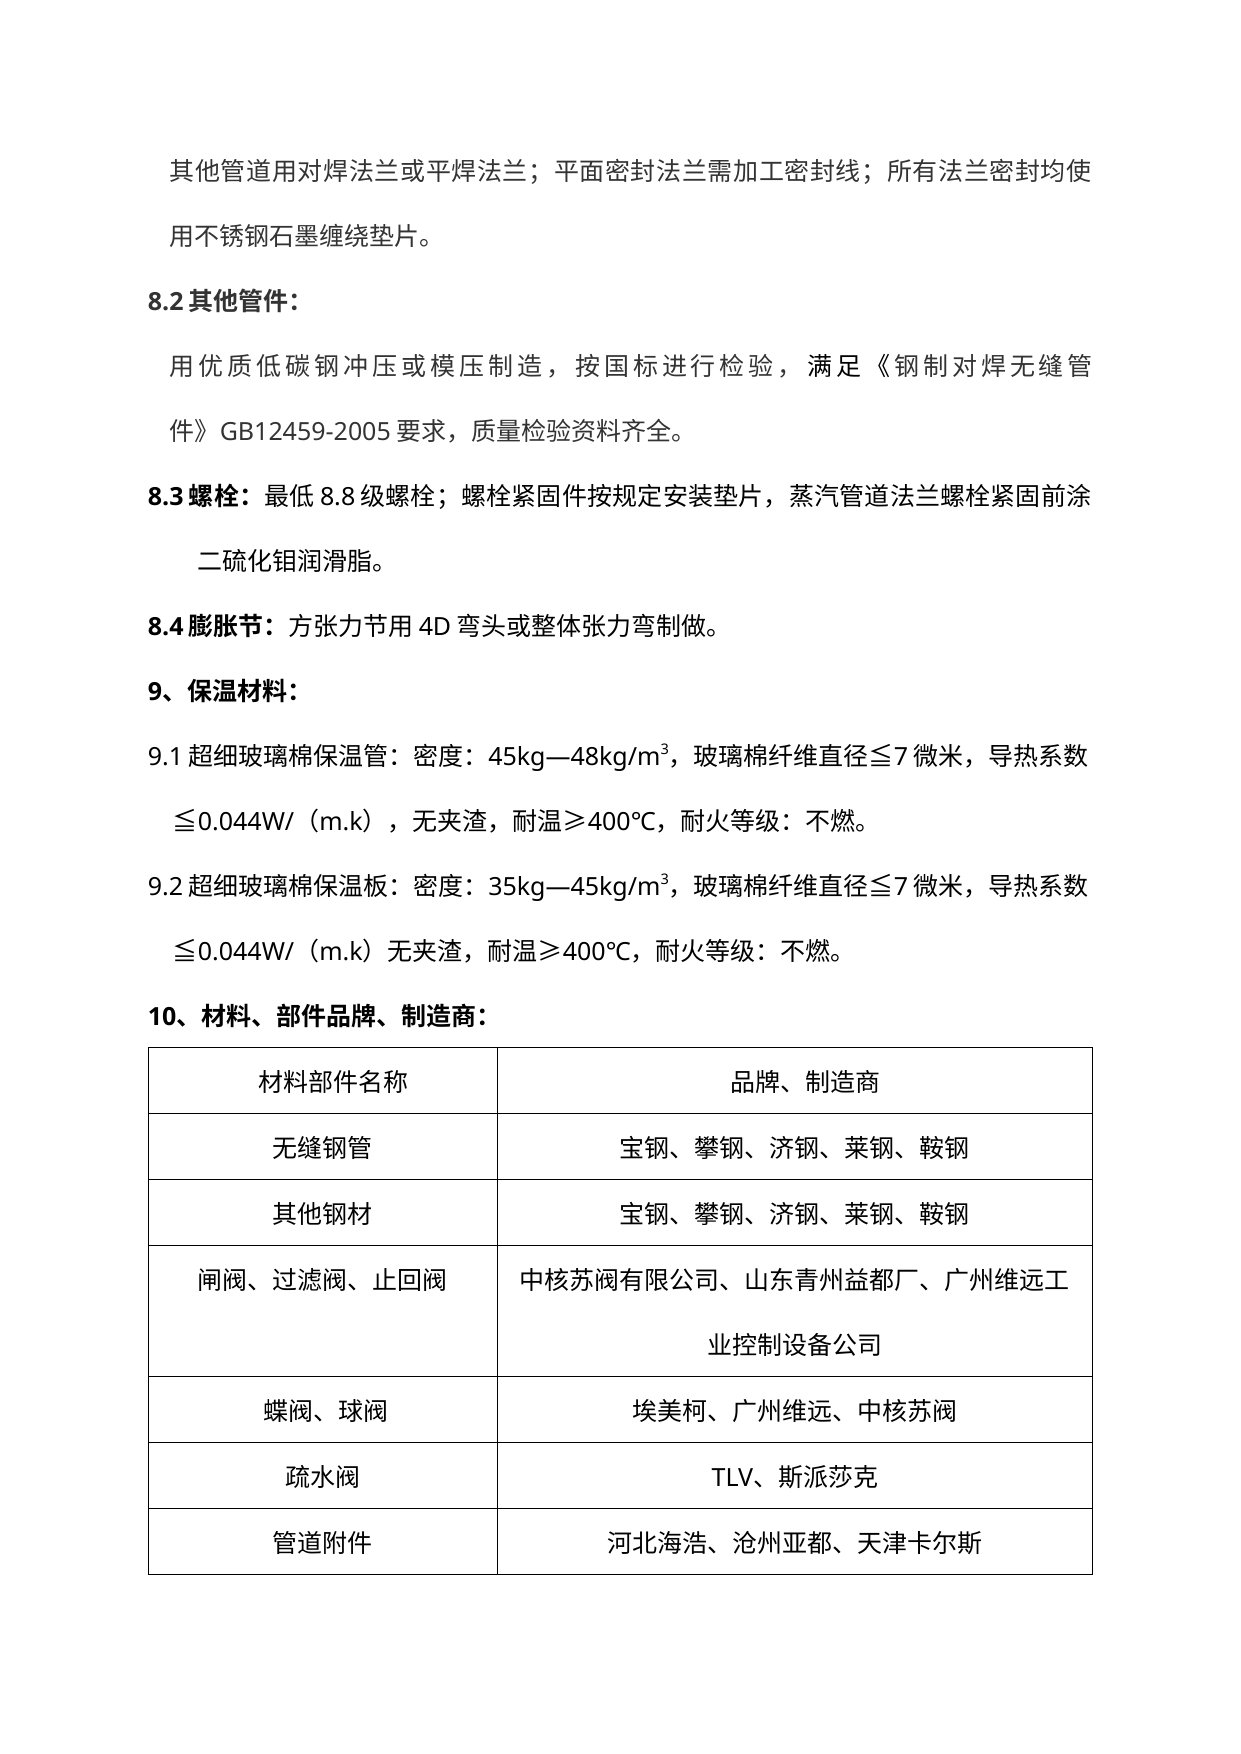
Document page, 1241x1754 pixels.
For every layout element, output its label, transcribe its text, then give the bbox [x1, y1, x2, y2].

table_cell 疏水阀 [149, 1443, 497, 1508]
table_cell TLV、斯派莎克 [498, 1443, 1092, 1508]
text 用优质低碳钢冲压或模压制造，按国标进行检验，满足《钢制对焊无缝管件》GB12459-2005要求，质量检验资料齐全。 [169, 332, 1093, 462]
table_cell 宝钢、攀钢、济钢、莱钢、鞍钢 [498, 1114, 1092, 1179]
table_cell 中核苏阀有限公司、山东青州益都厂、广州维远工业控制设备公司 [498, 1246, 1092, 1376]
table_cell 管道附件 [149, 1509, 497, 1574]
table_cell 河北海浩、沧州亚都、天津卡尔斯 [498, 1509, 1092, 1574]
table_header 品牌、制造商 [498, 1048, 1092, 1113]
table_cell 宝钢、攀钢、济钢、莱钢、鞍钢 [498, 1180, 1092, 1245]
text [169, 137, 1093, 267]
table_cell 蝶阀、球阀 [149, 1377, 497, 1442]
table_cell 其他钢材 [149, 1180, 497, 1245]
table_cell 埃美柯、广州维远、中核苏阀 [498, 1377, 1092, 1442]
text 9.1超细玻璃棉保温管：密度：45kg—48kg/m3，玻璃棉纤维直径≦7微米，导热系数≦0.044W/（m.k），无夹渣，耐温≥400℃，耐火等级：不燃。 [148, 722, 1093, 852]
table_header 材料部件名称 [149, 1048, 497, 1113]
text 8.2其他管件： [148, 267, 1093, 332]
table_cell 闸阀、过滤阀、止回阀 [149, 1246, 497, 1376]
text 9.2超细玻璃棉保温板：密度：35kg—45kg/m3，玻璃棉纤维直径≦7微米，导热系数≦0.044W/（m.k）无夹渣，耐温≥400℃，耐火等级：不燃。 [148, 852, 1093, 982]
text 9、保温材料： [148, 657, 1093, 722]
text 8.4膨胀节：方张力节用4D弯头或整体张力弯制做。 [148, 592, 1093, 657]
table_cell 无缝钢管 [149, 1114, 497, 1179]
text 8.3螺栓：最低8.8级螺栓；螺栓紧固件按规定安装垫片，蒸汽管道法兰螺栓紧固前涂二硫化钼润滑脂。 [148, 462, 1093, 592]
text 10、材料、部件品牌、制造商： [148, 982, 1093, 1047]
